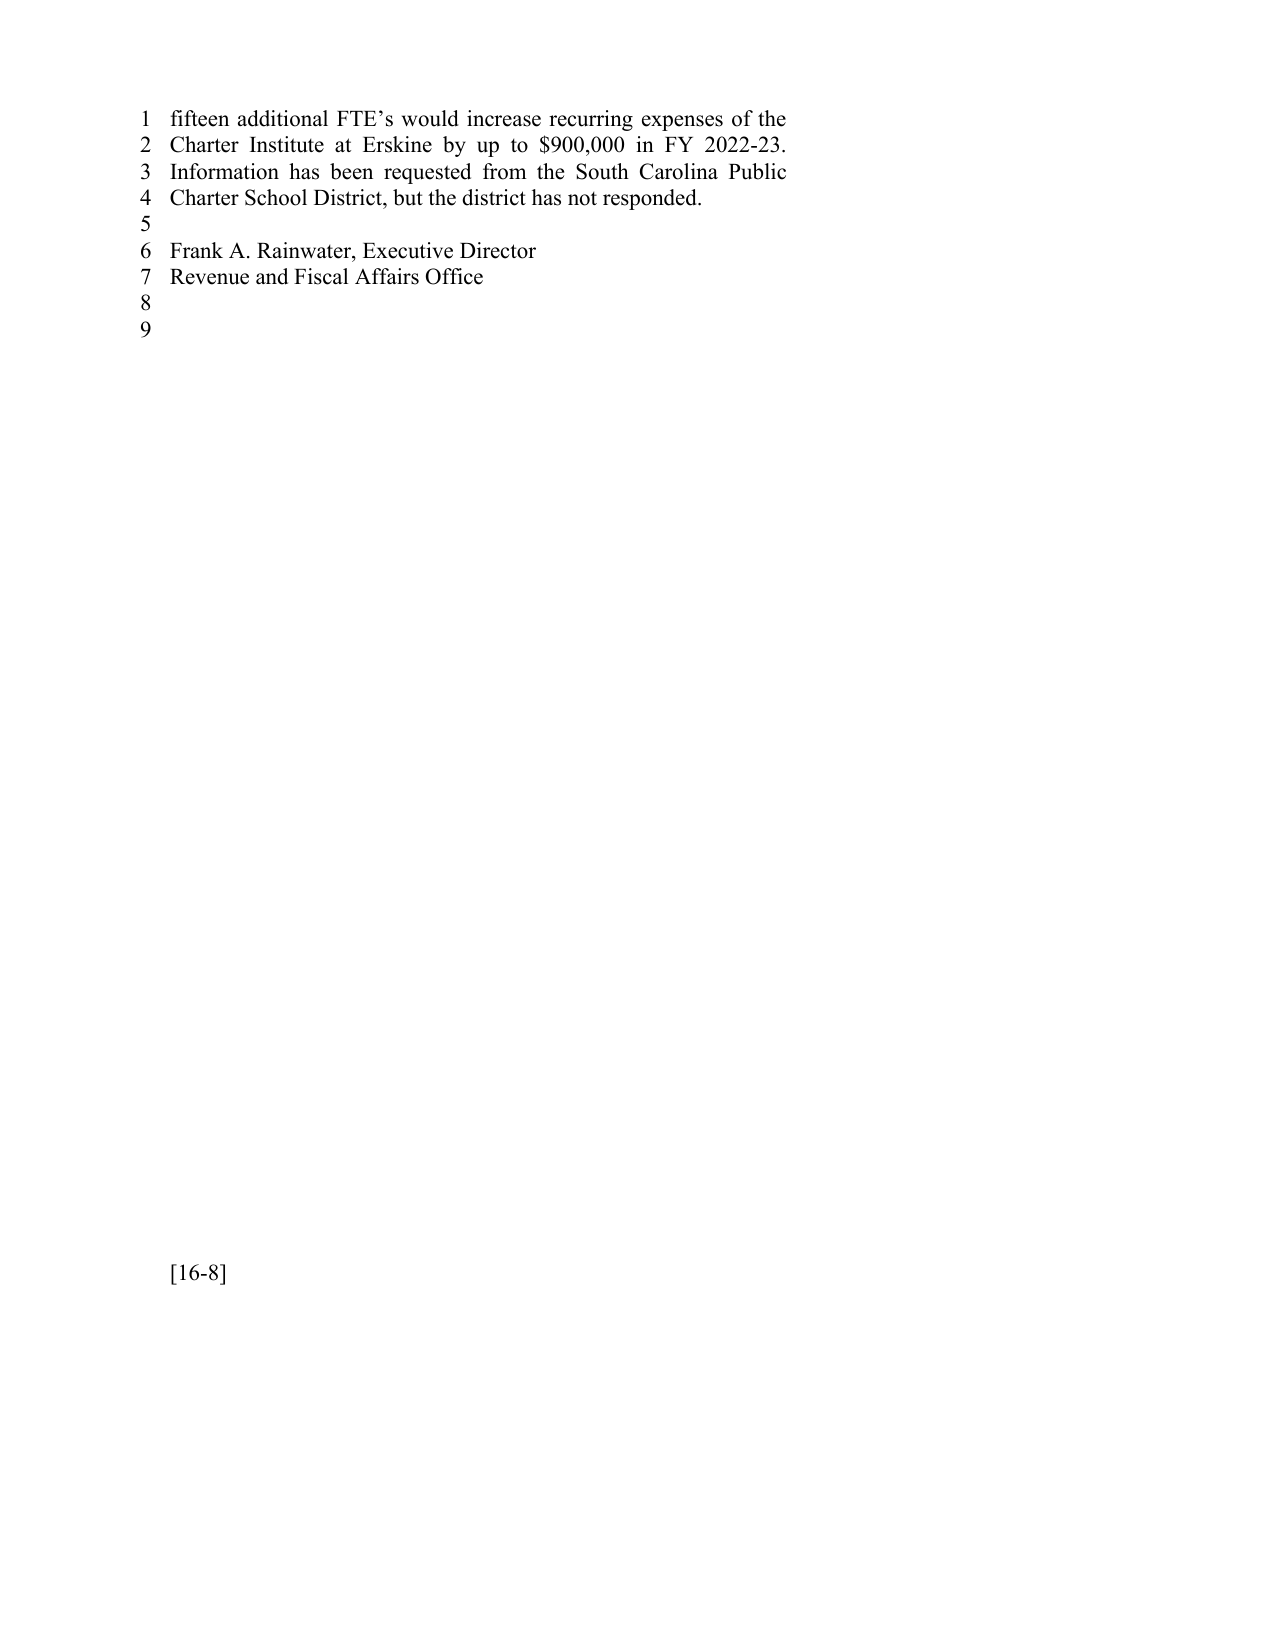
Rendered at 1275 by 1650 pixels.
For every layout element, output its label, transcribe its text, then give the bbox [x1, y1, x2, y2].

text Frank A. Rainwater, Executive Director [169, 237, 787, 263]
text Revenue and Fiscal Affairs Office [169, 263, 787, 289]
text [169, 105, 787, 210]
